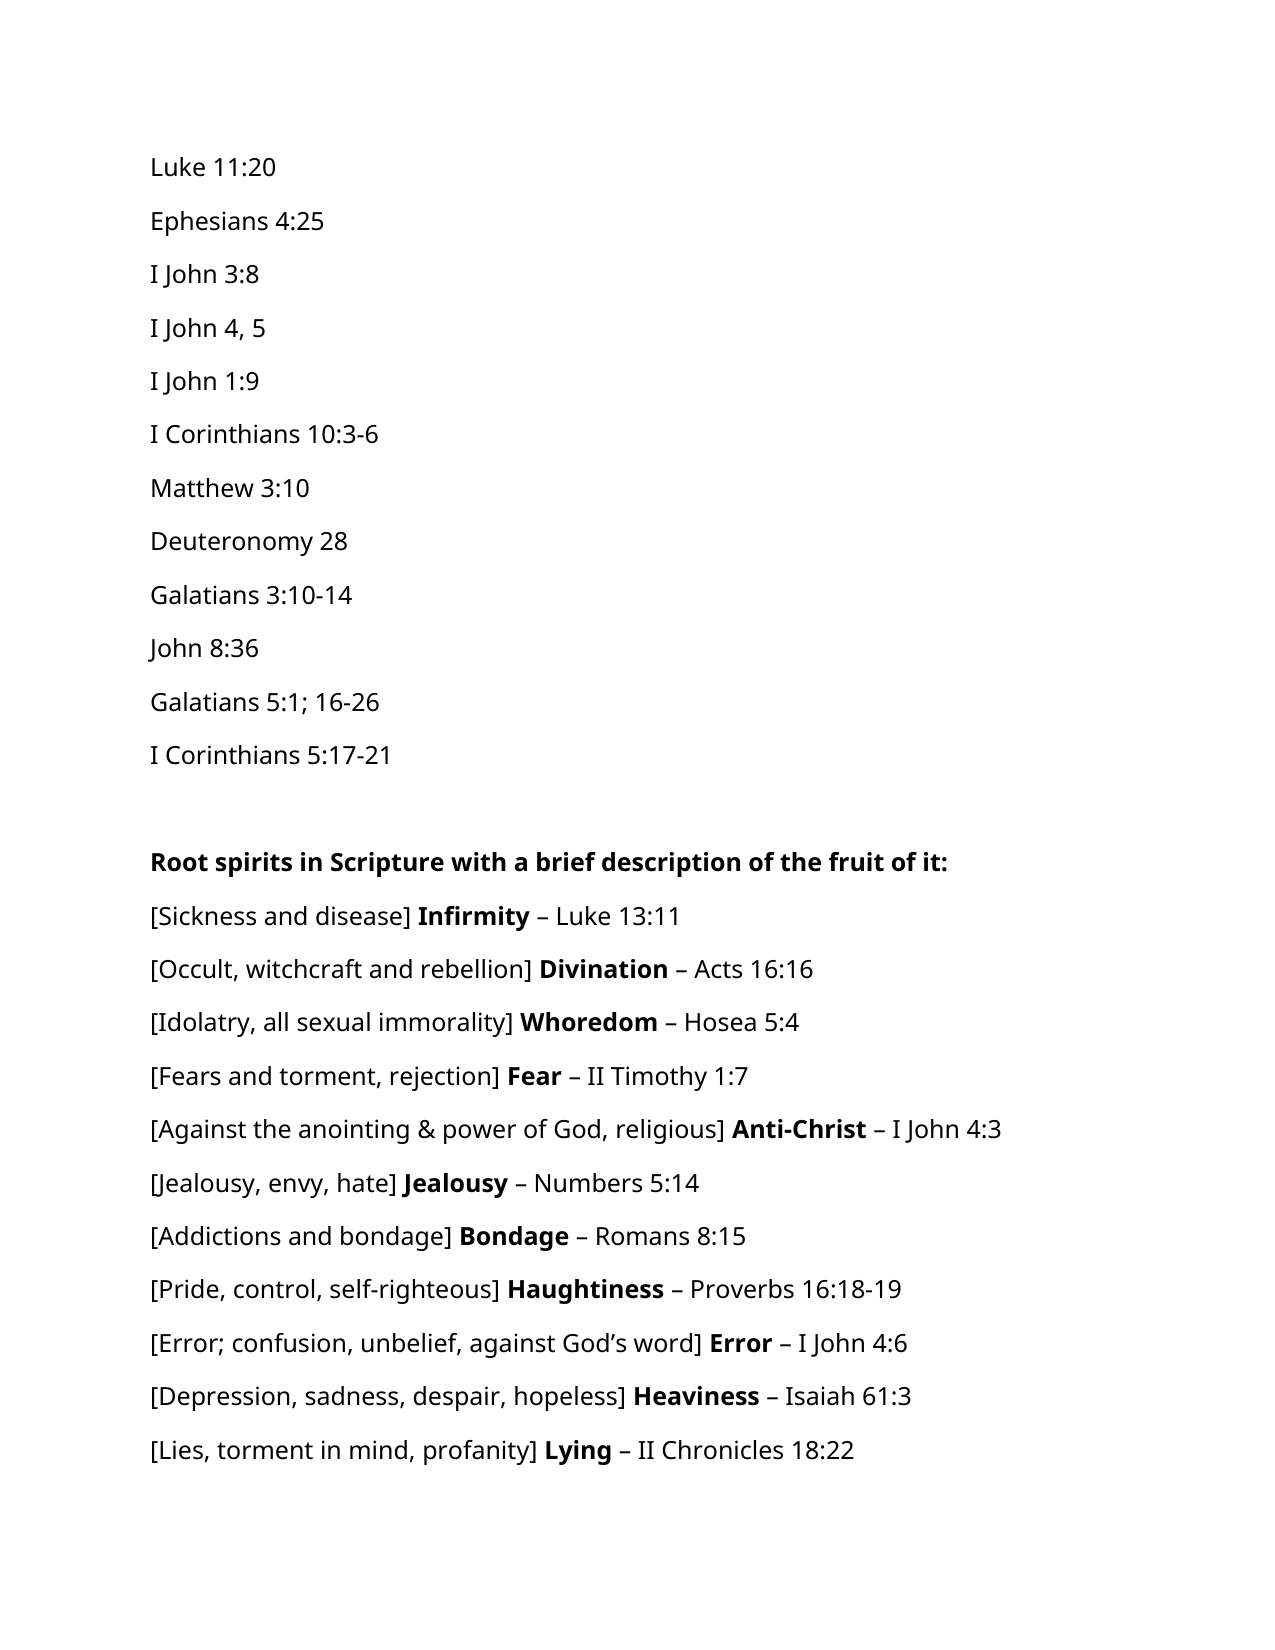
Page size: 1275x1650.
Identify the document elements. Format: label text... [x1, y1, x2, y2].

text I Corinthians 5:17-21 [150, 738, 1125, 772]
text Deuteronomy 28 [150, 524, 1125, 558]
text I Corinthians 10:3-6 [150, 417, 1125, 451]
text [Jealousy, envy, hate] Jealousy – Numbers 5:14 [150, 1165, 1125, 1199]
text [Addictions and bondage] Bondage – Romans 8:15 [150, 1219, 1125, 1253]
text Luke 11:20 [150, 150, 1125, 184]
text Matthew 3:10 [150, 471, 1125, 505]
text [Depression, sadness, despair, hopeless] Heaviness – Isaiah 61:3 [150, 1379, 1125, 1413]
text [Against the anointing & power of God, religious] Anti-Christ – I John 4:3 [150, 1112, 1125, 1146]
text Galatians 3:10-14 [150, 577, 1125, 612]
text [Pride, control, self-righteous] Haughtiness – Proverbs 16:18-19 [150, 1272, 1125, 1306]
text [Fears and torment, rejection] Fear – II Timothy 1:7 [150, 1058, 1125, 1092]
text [Error; confusion, unbelief, against God’s word] Error – I John 4:6 [150, 1326, 1125, 1360]
text [Sickness and disease] Infirmity – Luke 13:11 [150, 898, 1125, 932]
text [Occult, witchcraft and rebellion] Divination – Acts 16:16 [150, 952, 1125, 986]
text Galatians 5:1; 16-26 [150, 684, 1125, 718]
text I John 1:9 [150, 364, 1125, 398]
text Ephesians 4:25 [150, 203, 1125, 237]
text [Lies, torment in mind, profanity] Lying – II Chronicles 18:22 [150, 1432, 1125, 1467]
text [Idolatry, all sexual immorality] Whoredom – Hosea 5:4 [150, 1005, 1125, 1039]
text I John 3:8 [150, 257, 1125, 291]
text Root spirits in Scripture with a brief description of the fruit of it: [150, 845, 1125, 879]
text John 8:36 [150, 631, 1125, 665]
text I John 4, 5 [150, 310, 1125, 344]
